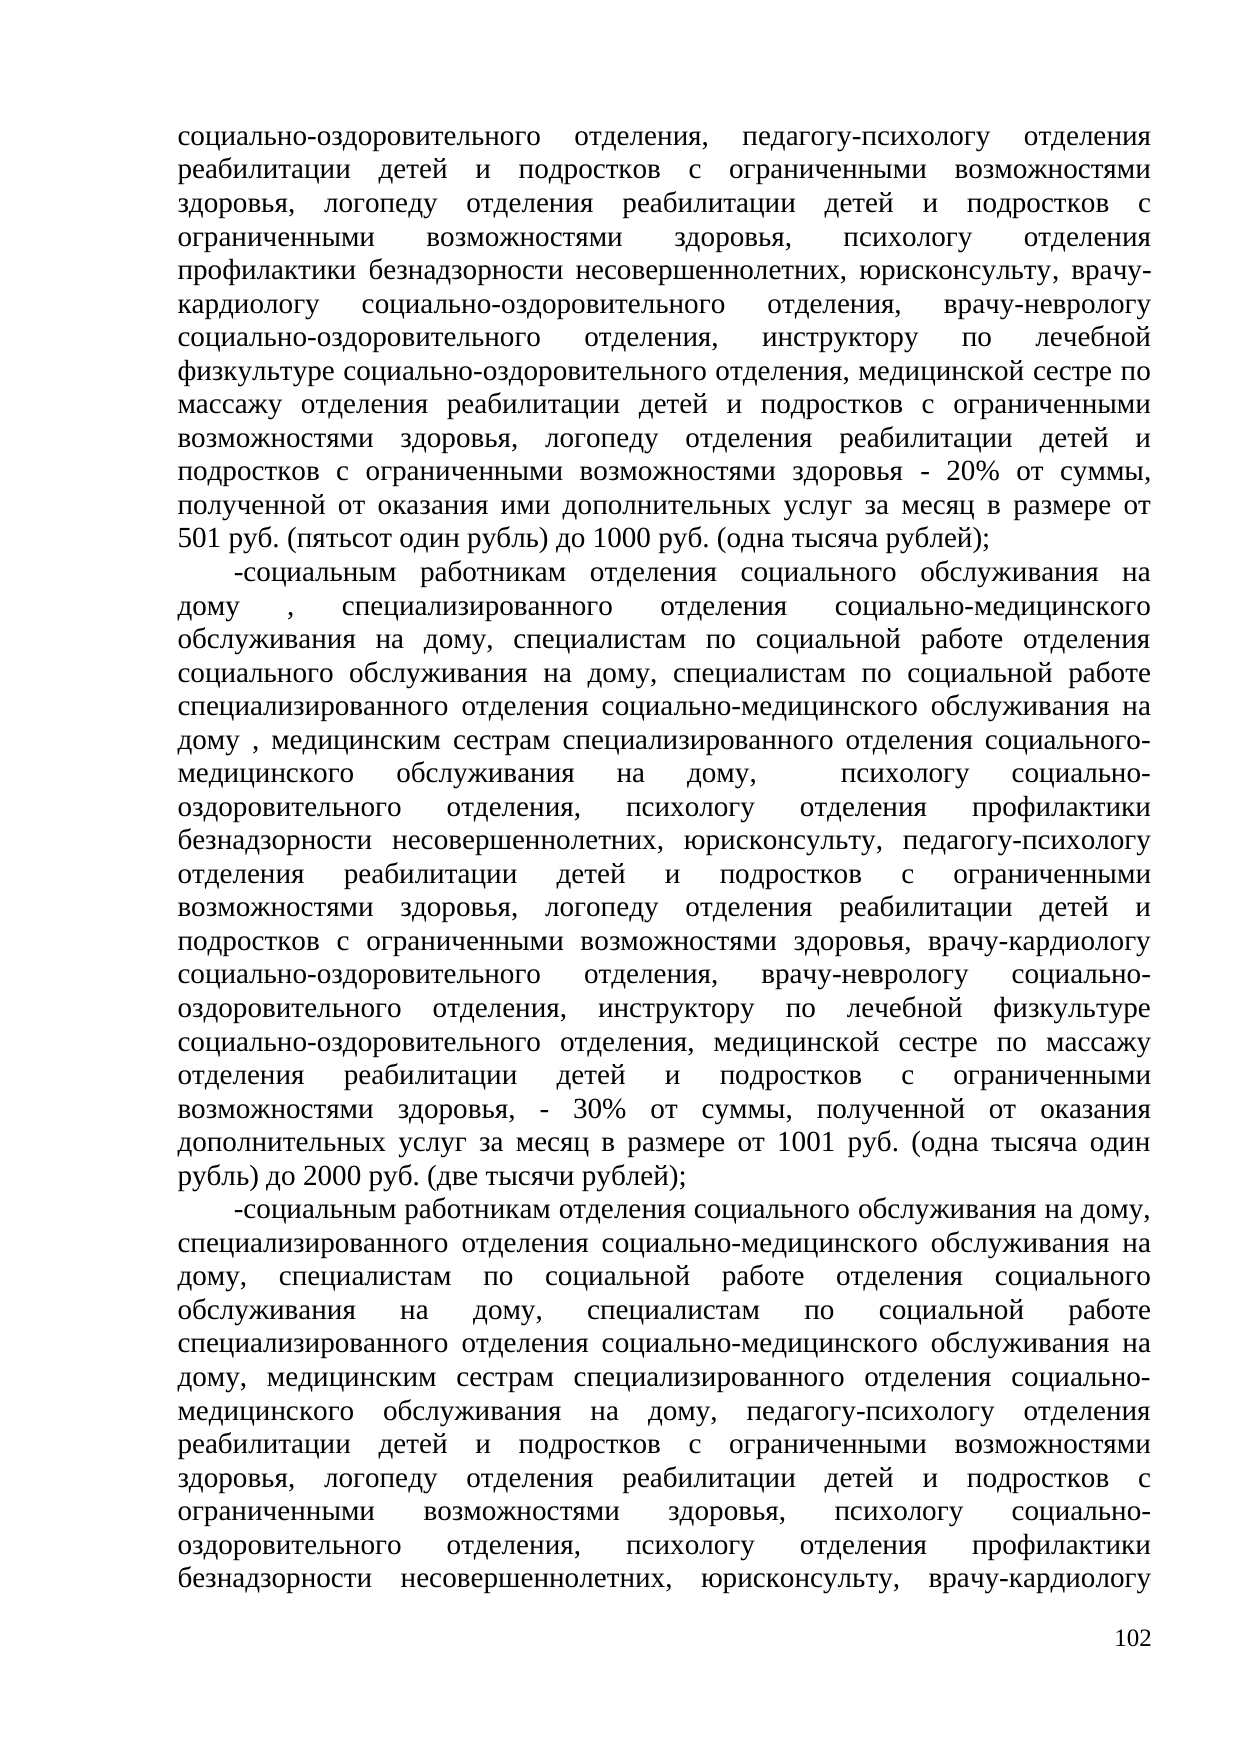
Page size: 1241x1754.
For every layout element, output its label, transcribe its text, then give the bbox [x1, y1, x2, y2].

text -социальным работникам отделения социального обслуживания на дому , специализированного отделения социально-медицинского обслуживания на дому, специалистам по социальной работе отделения социального обслуживания на дому, специалистам по социальной работе специализированного отделения социально-медицинского обслуживания на дому , медицинским сестрам специализированного отделения социального- медицинского обслуживания на дому, психологу социально-оздоровительного отделения, психологу отделения профилактики безнадзорности несовершеннолетних, юрисконсульту, педагогу-психологу отделения реабилитации детей и подростков с ограниченными возможностями здоровья, логопеду отделения реабилитации детей и подростков с ограниченными возможностями здоровья, врачу-кардиологу социально-оздоровительного отделения, врачу-неврологу социально-оздоровительного отделения, инструктору по лечебной физкультуре социально-оздоровительного отделения, медицинской сестре по массажу отделения реабилитации детей и подростков с ограниченными возможностями здоровья, - 30% от суммы, полученной от оказания дополнительных услуг за месяц в размере от 1001 руб. (одна тысяча один рубль) до 2000 руб. (две тысячи рублей); [177, 554, 1152, 1191]
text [177, 118, 1152, 554]
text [177, 1191, 1152, 1594]
